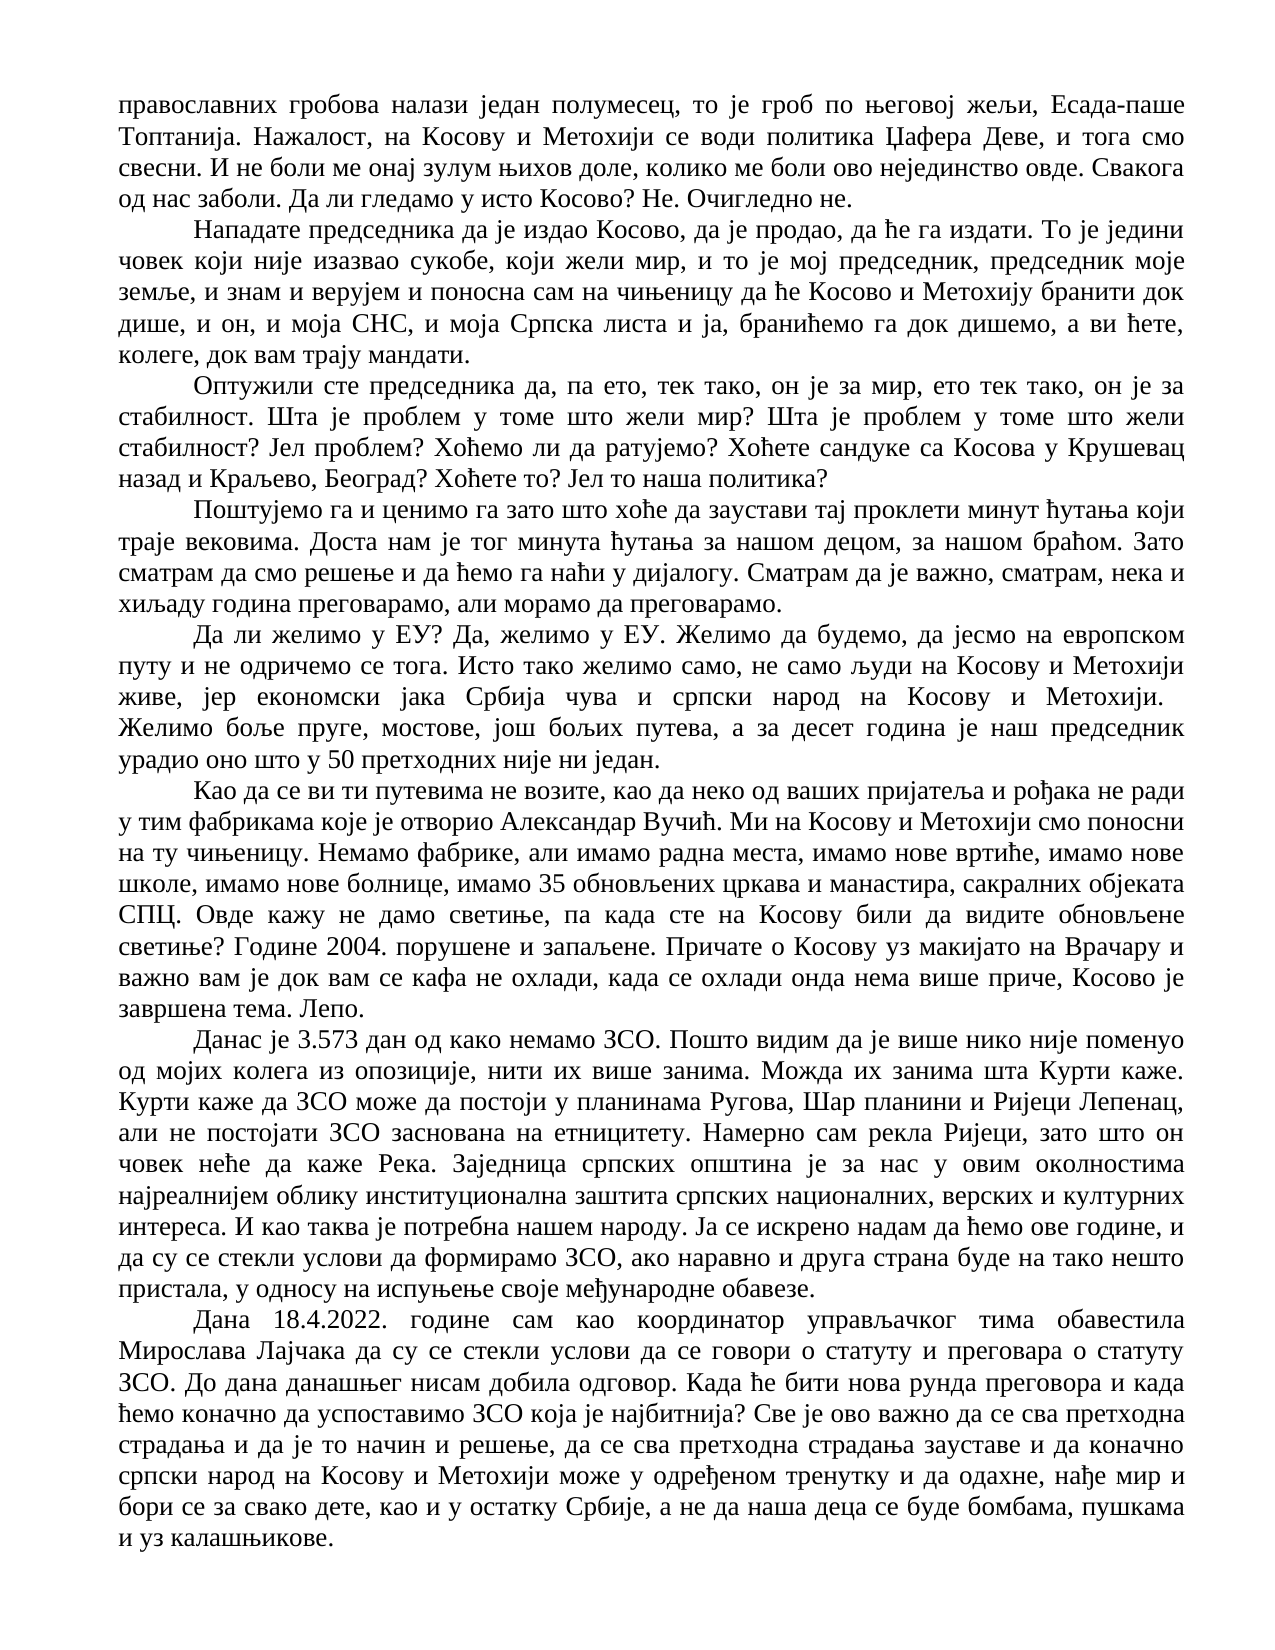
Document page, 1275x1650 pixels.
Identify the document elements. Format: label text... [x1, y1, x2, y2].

text Дана 18.4.2022. године сам као координатор управљачког тима обавестила Мирослава Лајчака да су се стекли услови да се говори о статуту и преговара о статуту ЗСО. До дана данашњег нисам добила одговор. Када ће бити нова рунда преговора и када ћемо коначно да успоставимо ЗСО која је најбитнија? Све је ово важно да се сва претходна страдања и да је то начин и решење, да се сва претходна страдања зауставе и да коначно српски народ на Косову и Метохији може у одређеном тренутку и да одахне, нађе мир и бори се за свако дете, као и у остатку Србије, а не да наша деца се буде бомбама, пушкама и уз калашњикове. [118, 1303, 1186, 1552]
text Данас је 3.573 дан од како немамо ЗСО. Пошто видим да је више нико није поменуо од мојих колега из опозиције, нити их више занима. Можда их занима шта Курти каже. Курти каже да ЗСО може да постоји у планинама Ругова, Шар планини и Ријеци Лепенац, али не постојати ЗСО заснована на етницитету. Намерно сам рекла Ријеци, зато што он човек неће да каже Река. Заједница српских општина је за нас у овим околностима најреалнијем облику институционална заштита српских националних, верских и културних интереса. И као таква је потребна нашем народу. Ја се искрено надам да ћемо ове године, и да су се стекли услови да формирамо ЗСО, ако наравно и друга страна буде на тако нешто пристала, у односу на испуњење своје међународне обавезе. [118, 1023, 1186, 1303]
text Као да се ви ти путевима не возите, као да неко од ваших пријатеља и рођака не ради у тим фабрикама које је отворио Александар Вучић. Ми на Косову и Метохији смо поносни на ту чињеницу. Немамо фабрике, али имамо радна места, имамо нове вртиће, имамо нове школе, имамо нове болнице, имамо 35 обновљених цркава и манастира, сакралних објеката СПЦ. Овде кажу не дамо светиње, па када сте на Косову били да видите обновљене светиње? Године 2004. порушене и запаљене. Причате о Косову уз макијато на Врачару и важно вам је док вам се кафа не охлади, када се охлади онда нема више приче, Косово је завршена тема. Лепо. [118, 774, 1186, 1023]
text Поштујемо га и ценимо га зато што хоће да заустави тај проклети минут ћутања који траје вековима. Доста нам је тог минута ћутања за нашом децом, за нашом браћом. Зато сматрам да смо решење и да ћемо га наћи у дијалогу. Сматрам да је важно, сматрам, нека и хиљаду година преговарамо, али морамо да преговарамо. [118, 493, 1186, 618]
text Оптужили сте председника да, па ето, тек тако, он је за мир, ето тек тако, он је за стабилност. Шта је проблем у томе што жели мир? Шта је проблем у томе што жели стабилност? Јел проблем? Хоћемо ли да ратујемо? Хоћете сандуке са Косова у Крушевац назад и Краљево, Београд? Хоћете то? Јел то наша политика? [118, 369, 1186, 493]
text Нападате председника да је издао Косово, да је продао, да ће га издати. То је једини човек који није изазвао сукобе, који жели мир, и то је мој председник, председник моје земље, и знам и верујем и поносна сам на чињеницу да ће Косово и Метохију бранити док дише, и он, и моја СНС, и моја Српска листа и ја, бранићемо га док дишемо, а ви ћете, колеге, док вам трају мандати. [118, 213, 1186, 369]
text Да ли желимо у ЕУ? Да, желимо у ЕУ. Желимо да будемо, да јесмо на европском путу и не одричемо се тога. Исто тако желимо само, не само људи на Косову и Метохији живе, јер економски јака Србија чува и српски народ на Косову и Метохији. Желимо боље пруге, мостове, још бољих путева, а за десет година је наш председник урадио оно што у 50 претходних није ни један. [118, 618, 1186, 774]
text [118, 89, 1186, 213]
